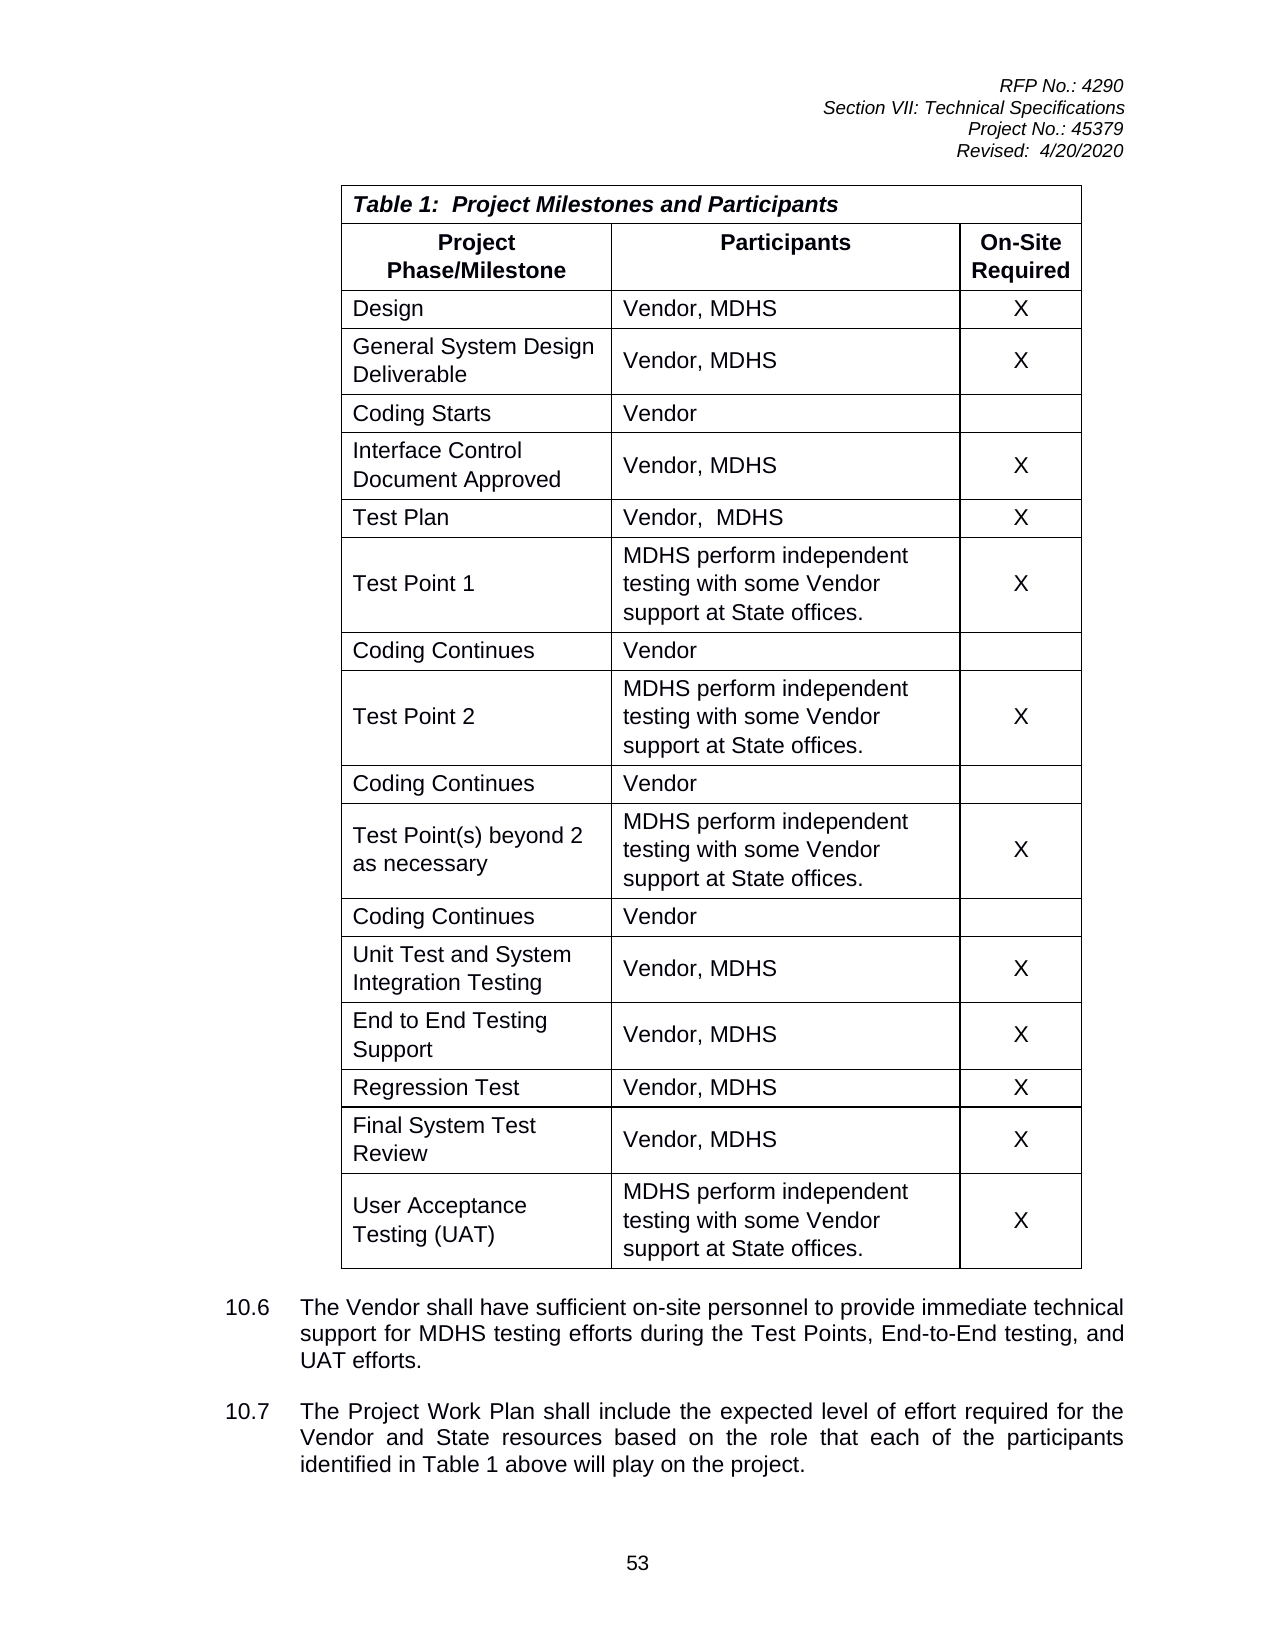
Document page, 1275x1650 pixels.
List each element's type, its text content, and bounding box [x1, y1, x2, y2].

table_cell Project Phase/Milestone [342, 224, 611, 290]
table_cell Test Plan [342, 500, 611, 537]
table_cell Test Point 1 [342, 538, 611, 632]
table_cell Vendor, MDHS [612, 937, 959, 1002]
table_cell On-Site Required [961, 224, 1081, 290]
table_cell X [961, 500, 1081, 537]
table_cell X [961, 804, 1081, 897]
table_cell Vendor, MDHS [612, 1108, 959, 1173]
table_cell X [961, 433, 1081, 499]
table_cell [961, 899, 1081, 936]
table_cell [961, 766, 1081, 803]
table_cell X [961, 291, 1081, 328]
table_cell End to End Testing Support [342, 1003, 611, 1068]
table_cell X [961, 937, 1081, 1002]
table_cell X [961, 1174, 1081, 1268]
table_cell X [961, 1003, 1081, 1068]
table_cell Unit Test and System Integration Testing [342, 937, 611, 1002]
table_cell Participants [612, 224, 959, 290]
table_cell Vendor [612, 766, 959, 803]
table_cell Vendor, MDHS [612, 1003, 959, 1068]
table_cell Test Point 2 [342, 671, 611, 764]
text The Vendor shall have sufficient on-site personnel to provide immediate technical support for MDHS testing efforts during the Test Points, End-to-End testing, and UAT efforts. [225, 1294, 1125, 1373]
table_cell Interface Control Document Approved [342, 433, 611, 499]
table_cell Vendor [612, 395, 959, 432]
table_cell Vendor [612, 633, 959, 670]
table_cell MDHS perform independent testing with some Vendor support at State offices. [612, 1174, 959, 1268]
table_cell X [961, 671, 1081, 764]
table_cell MDHS perform independent testing with some Vendor support at State offices. [612, 538, 959, 632]
table_cell MDHS perform independent testing with some Vendor support at State offices. [612, 804, 959, 897]
table_cell Vendor, MDHS [612, 433, 959, 499]
table_cell Coding Continues [342, 899, 611, 936]
table_cell MDHS perform independent testing with some Vendor support at State offices. [612, 671, 959, 764]
table_cell Coding Continues [342, 766, 611, 803]
table_cell Coding Continues [342, 633, 611, 670]
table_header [342, 186, 1081, 223]
table_cell Vendor, MDHS [612, 329, 959, 394]
table_cell Test Point(s) beyond 2 as necessary [342, 804, 611, 897]
table_cell Vendor, MDHS [612, 1070, 959, 1106]
table_cell Vendor, MDHS [612, 291, 959, 328]
table_cell User Acceptance Testing (UAT) [342, 1174, 611, 1268]
table_cell Vendor [612, 899, 959, 936]
table_cell Vendor, MDHS [612, 500, 959, 537]
table_cell X [961, 1108, 1081, 1173]
table_cell Final System Test Review [342, 1108, 611, 1173]
table_cell [961, 395, 1081, 432]
table_cell X [961, 538, 1081, 632]
table_cell X [961, 329, 1081, 394]
table_cell Regression Test [342, 1070, 611, 1106]
table_cell Coding Starts [342, 395, 611, 432]
table_cell Design [342, 291, 611, 328]
table_cell General System Design Deliverable [342, 329, 611, 394]
text The Project Work Plan shall include the expected level of effort required for the Vendor and State resources based on the role that each of the participants identified in Table 1 above will play on the project. [225, 1398, 1125, 1477]
table_cell [961, 633, 1081, 670]
table_cell X [961, 1070, 1081, 1106]
